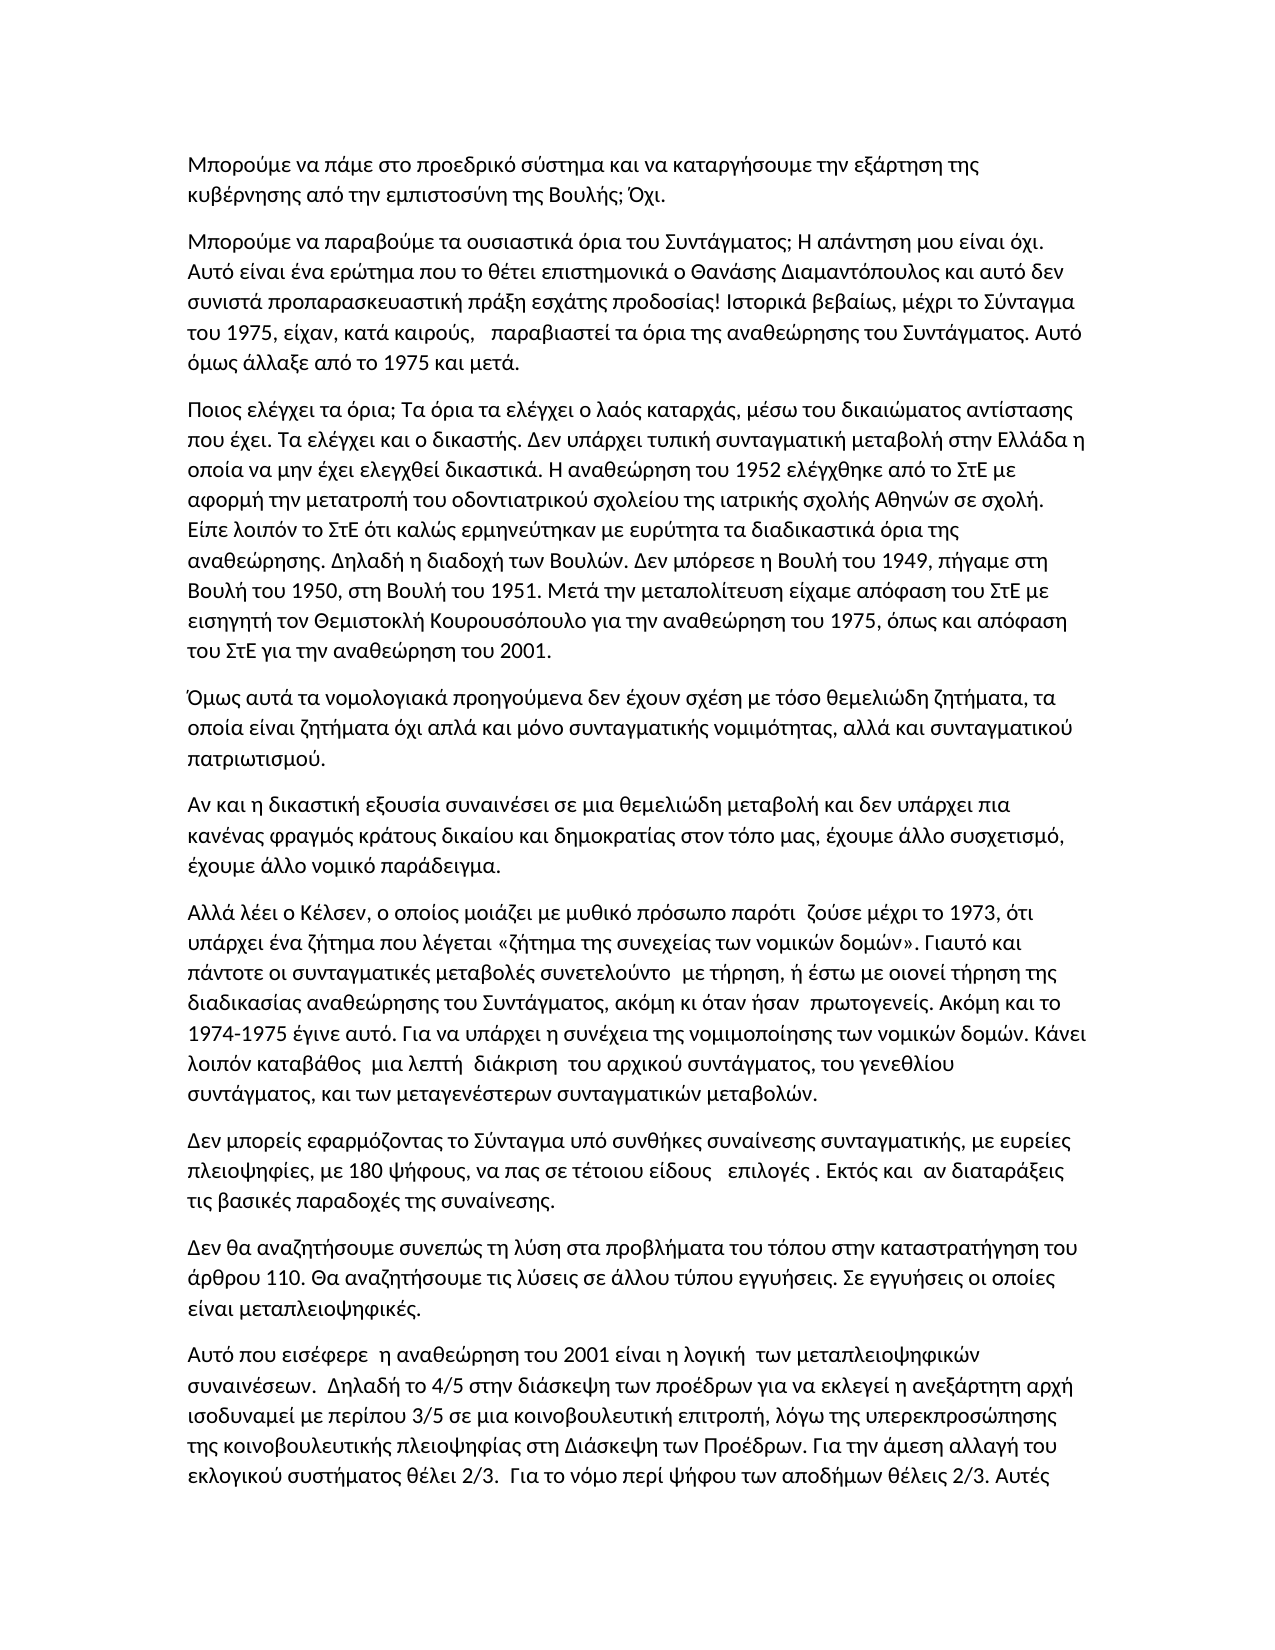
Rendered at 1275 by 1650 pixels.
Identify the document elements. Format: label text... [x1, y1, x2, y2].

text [187, 1341, 1087, 1489]
text Μπορούμε να πάμε στο προεδρικό σύστημα και να καταργήσουμε την εξάρτηση της κυβέρνησης από την εμπιστοσύνη της Βουλής; Όχι. [187, 150, 1087, 208]
text Όμως αυτά τα νομολογιακά προηγούμενα δεν έχουν σχέση με τόσο θεμελιώδη ζητήματα, τα οποία είναι ζητήματα όχι απλά και μόνο συνταγματικής νομιμότητας, αλλά και συνταγματικού πατριωτισμού. [187, 683, 1087, 772]
text Αν και η δικαστική εξουσία συναινέσει σε μια θεμελιώδη μεταβολή και δεν υπάρχει πια κανένας φραγμός κράτους δικαίου και δημοκρατίας στον τόπο μας, έχουμε άλλο συσχετισμό, έχουμε άλλο νομικό παράδειγμα. [187, 791, 1087, 879]
text Ποιος ελέγχει τα όρια; Τα όρια τα ελέγχει ο λαός καταρχάς, μέσω του δικαιώματος αντίστασης που έχει. Τα ελέγχει και ο δικαστής. Δεν υπάρχει τυπική συνταγματική μεταβολή στην Ελλάδα η οποία να μην έχει ελεγχθεί δικαστικά. Η αναθεώρηση του 1952 ελέγχθηκε από το ΣτΕ με αφορμή την μετατροπή του οδοντιατρικού σχολείου της ιατρικής σχολής Αθηνών σε σχολή. Είπε λοιπόν το ΣτΕ ότι καλώς ερμηνεύτηκαν με ευρύτητα τα διαδικαστικά όρια της αναθεώρησης. Δηλαδή η διαδοχή των Βουλών. Δεν μπόρεσε η Βουλή του 1949, πήγαμε στη Βουλή του 1950, στη Βουλή του 1951. Μετά την μεταπολίτευση είχαμε απόφαση του ΣτΕ με εισηγητή τον Θεμιστοκλή Κουρουσόπουλο για την αναθεώρηση του 1975, όπως και απόφαση του ΣτΕ για την αναθεώρηση του 2001. [187, 395, 1087, 664]
text Αλλά λέει ο Κέλσεν, ο οποίος μοιάζει με μυθικό πρόσωπο παρότι ζούσε μέχρι το 1973, ότι υπάρχει ένα ζήτημα που λέγεται «ζήτημα της συνεχείας των νομικών δομών». Γιαυτό και πάντοτε οι συνταγματικές μεταβολές συνετελούντο με τήρηση, ή έστω με οιονεί τήρηση της διαδικασίας αναθεώρησης του Συντάγματος, ακόμη κι όταν ήσαν πρωτογενείς. Ακόμη και το 1974-1975 έγινε αυτό. Για να υπάρχει η συνέχεια της νομιμοποίησης των νομικών δομών. Κάνει λοιπόν καταβάθος μια λεπτή διάκριση του αρχικού συντάγματος, του γενεθλίου συντάγματος, και των μεταγενέστερων συνταγματικών μεταβολών. [187, 898, 1087, 1107]
text Δεν μπορείς εφαρμόζοντας το Σύνταγμα υπό συνθήκες συναίνεσης συνταγματικής, με ευρείες πλειοψηφίες, με 180 ψήφους, να πας σε τέτοιου είδους επιλογές . Εκτός και αν διαταράξεις τις βασικές παραδοχές της συναίνεσης. [187, 1126, 1087, 1214]
text Μπορούμε να παραβούμε τα ουσιαστικά όρια του Συντάγματος; Η απάντηση μου είναι όχι. Αυτό είναι ένα ερώτημα που το θέτει επιστημονικά ο Θανάσης Διαμαντόπουλος και αυτό δεν συνιστά προπαρασκευαστική πράξη εσχάτης προδοσίας! Ιστορικά βεβαίως, μέχρι το Σύνταγμα του 1975, είχαν, κατά καιρούς, παραβιαστεί τα όρια της αναθεώρησης του Συντάγματος. Αυτό όμως άλλαξε από το 1975 και μετά. [187, 227, 1087, 376]
text Δεν θα αναζητήσουμε συνεπώς τη λύση στα προβλήματα του τόπου στην καταστρατήγηση του άρθρου 110. Θα αναζητήσουμε τις λύσεις σε άλλου τύπου εγγυήσεις. Σε εγγυήσεις οι οποίες είναι μεταπλειοψηφικές. [187, 1233, 1087, 1322]
